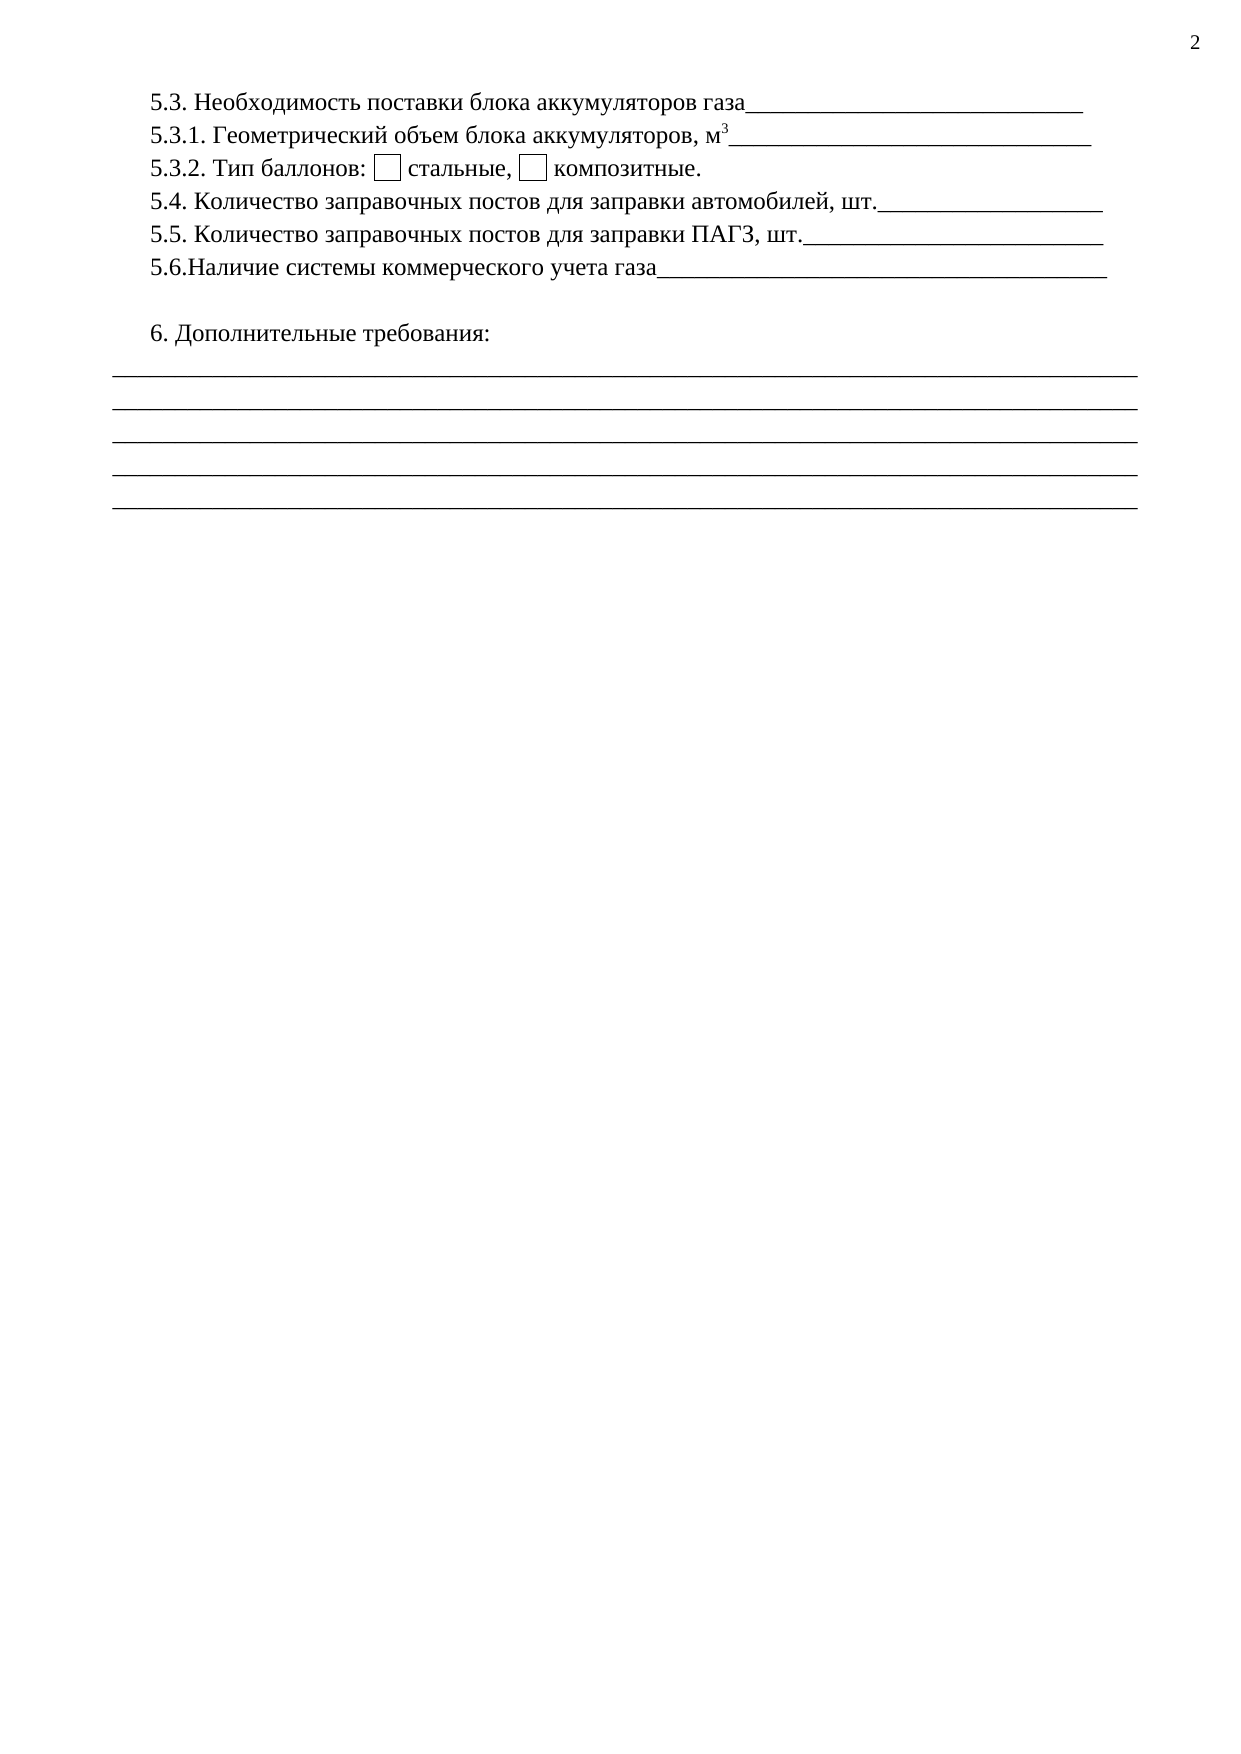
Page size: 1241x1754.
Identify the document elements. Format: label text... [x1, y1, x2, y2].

text 5.5. Количество заправочных постов для заправки ПАГЗ, шт.________________________ [150, 219, 1211, 247]
text 5.3.2. Тип баллонов: стальные, композитные. [150, 153, 1211, 181]
text __________________________________________________________________________________ [112, 384, 1211, 413]
text 5.4. Количество заправочных постов для заправки автомобилей, шт.__________________ [150, 186, 1211, 214]
text __________________________________________________________________________________ [112, 351, 1211, 379]
text 5.3.1. Геометрический объем блока аккумуляторов, м3_____________________________ [112, 120, 1211, 148]
text __________________________________________________________________________________ [112, 417, 1211, 446]
text 5.3. Необходимость поставки блока аккумуляторов газа___________________________ [150, 87, 1211, 115]
text 5.6.Наличие системы коммерческого учета газа____________________________________ [150, 252, 1211, 281]
text __________________________________________________________________________________ [112, 483, 1211, 512]
text __________________________________________________________________________________ [112, 450, 1211, 479]
text 6. Дополнительные требования: [112, 318, 1211, 347]
